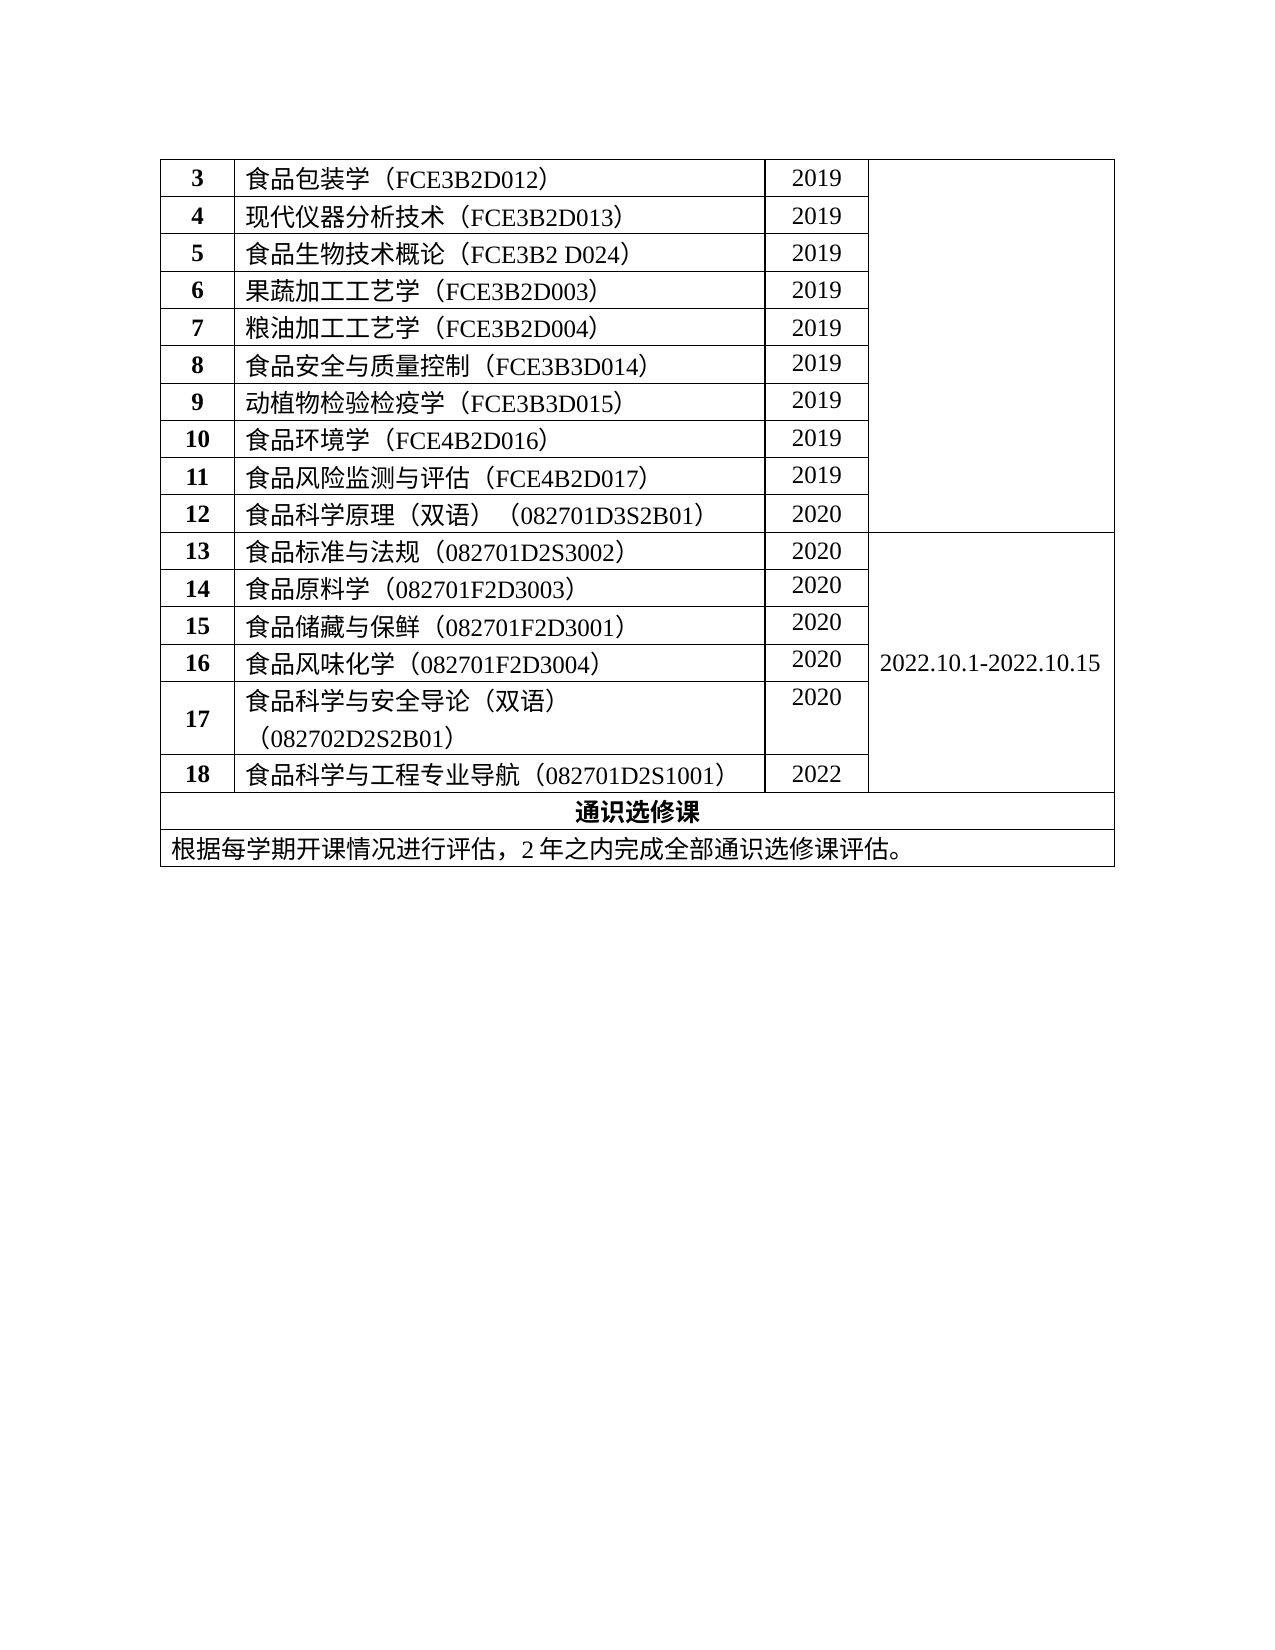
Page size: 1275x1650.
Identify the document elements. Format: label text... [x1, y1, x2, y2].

table_cell 2019 [766, 309, 868, 345]
table_cell 2020 [766, 645, 868, 681]
table_cell 2019 [766, 272, 868, 308]
table_cell 食品储藏与保鲜（082701F2D3001） [235, 607, 764, 643]
table_cell 食品环境学（FCE4B2D016） [235, 421, 764, 457]
table_cell 根据每学期开课情况进行评估，2年之内完成全部通识选修课评估。 [161, 830, 1114, 866]
table_cell 2020 [766, 682, 868, 754]
table_cell 食品标准与法规（082701D2S3002） [235, 533, 764, 569]
table_cell 12 [161, 495, 234, 532]
table_cell 2019 [766, 458, 868, 494]
table_cell 果蔬加工工艺学（FCE3B2D003） [235, 272, 764, 308]
table_cell 11 [161, 458, 234, 494]
table_cell 食品风味化学（082701F2D3004） [235, 645, 764, 681]
table_cell 2019 [766, 384, 868, 420]
table_cell 食品原料学（082701F2D3003） [235, 570, 764, 606]
table_cell 食品科学原理（双语）（082701D3S2B01） [235, 495, 764, 532]
table_cell 2019 [766, 421, 868, 457]
table_cell 7 [161, 309, 234, 345]
table_cell 食品生物技术概论（FCE3B2 D024） [235, 234, 764, 271]
table_cell 3 [161, 160, 234, 196]
table_cell 2022 [766, 755, 868, 792]
table_cell 食品安全与质量控制（FCE3B3D014） [235, 346, 764, 382]
table_cell 2022.10.1-2022.10.15 [869, 533, 1114, 792]
table_cell 6 [161, 272, 234, 308]
table_cell 食品包装学（FCE3B2D012） [235, 160, 764, 196]
table_cell 粮油加工工艺学（FCE3B2D004） [235, 309, 764, 345]
table_cell 现代仪器分析技术（FCE3B2D013） [235, 197, 764, 233]
table_cell 通识选修课 [161, 793, 1114, 829]
table_cell 食品风险监测与评估（FCE4B2D017） [235, 458, 764, 494]
table_cell 18 [161, 755, 234, 792]
table_cell 8 [161, 346, 234, 382]
table_cell 2020 [766, 570, 868, 606]
table_cell 13 [161, 533, 234, 569]
table_cell 17 [161, 682, 234, 754]
table_cell 2019 [766, 160, 868, 196]
table_cell 14 [161, 570, 234, 606]
table_cell 动植物检验检疫学（FCE3B3D015） [235, 384, 764, 420]
table_cell 4 [161, 197, 234, 233]
table_cell 9 [161, 384, 234, 420]
table_cell 5 [161, 234, 234, 271]
table_cell 食品科学与工程专业导航（082701D2S1001） [235, 755, 764, 792]
table_cell 2019 [766, 346, 868, 382]
table_cell 2019 [766, 234, 868, 271]
table_cell 2020 [766, 607, 868, 643]
table_cell 2019 [766, 197, 868, 233]
table_cell 食品科学与安全导论（双语）（082702D2S2B01） [235, 682, 764, 754]
table_cell 15 [161, 607, 234, 643]
table_cell 2020 [766, 533, 868, 569]
table_cell 16 [161, 645, 234, 681]
table_cell 10 [161, 421, 234, 457]
table_cell 2020 [766, 495, 868, 532]
